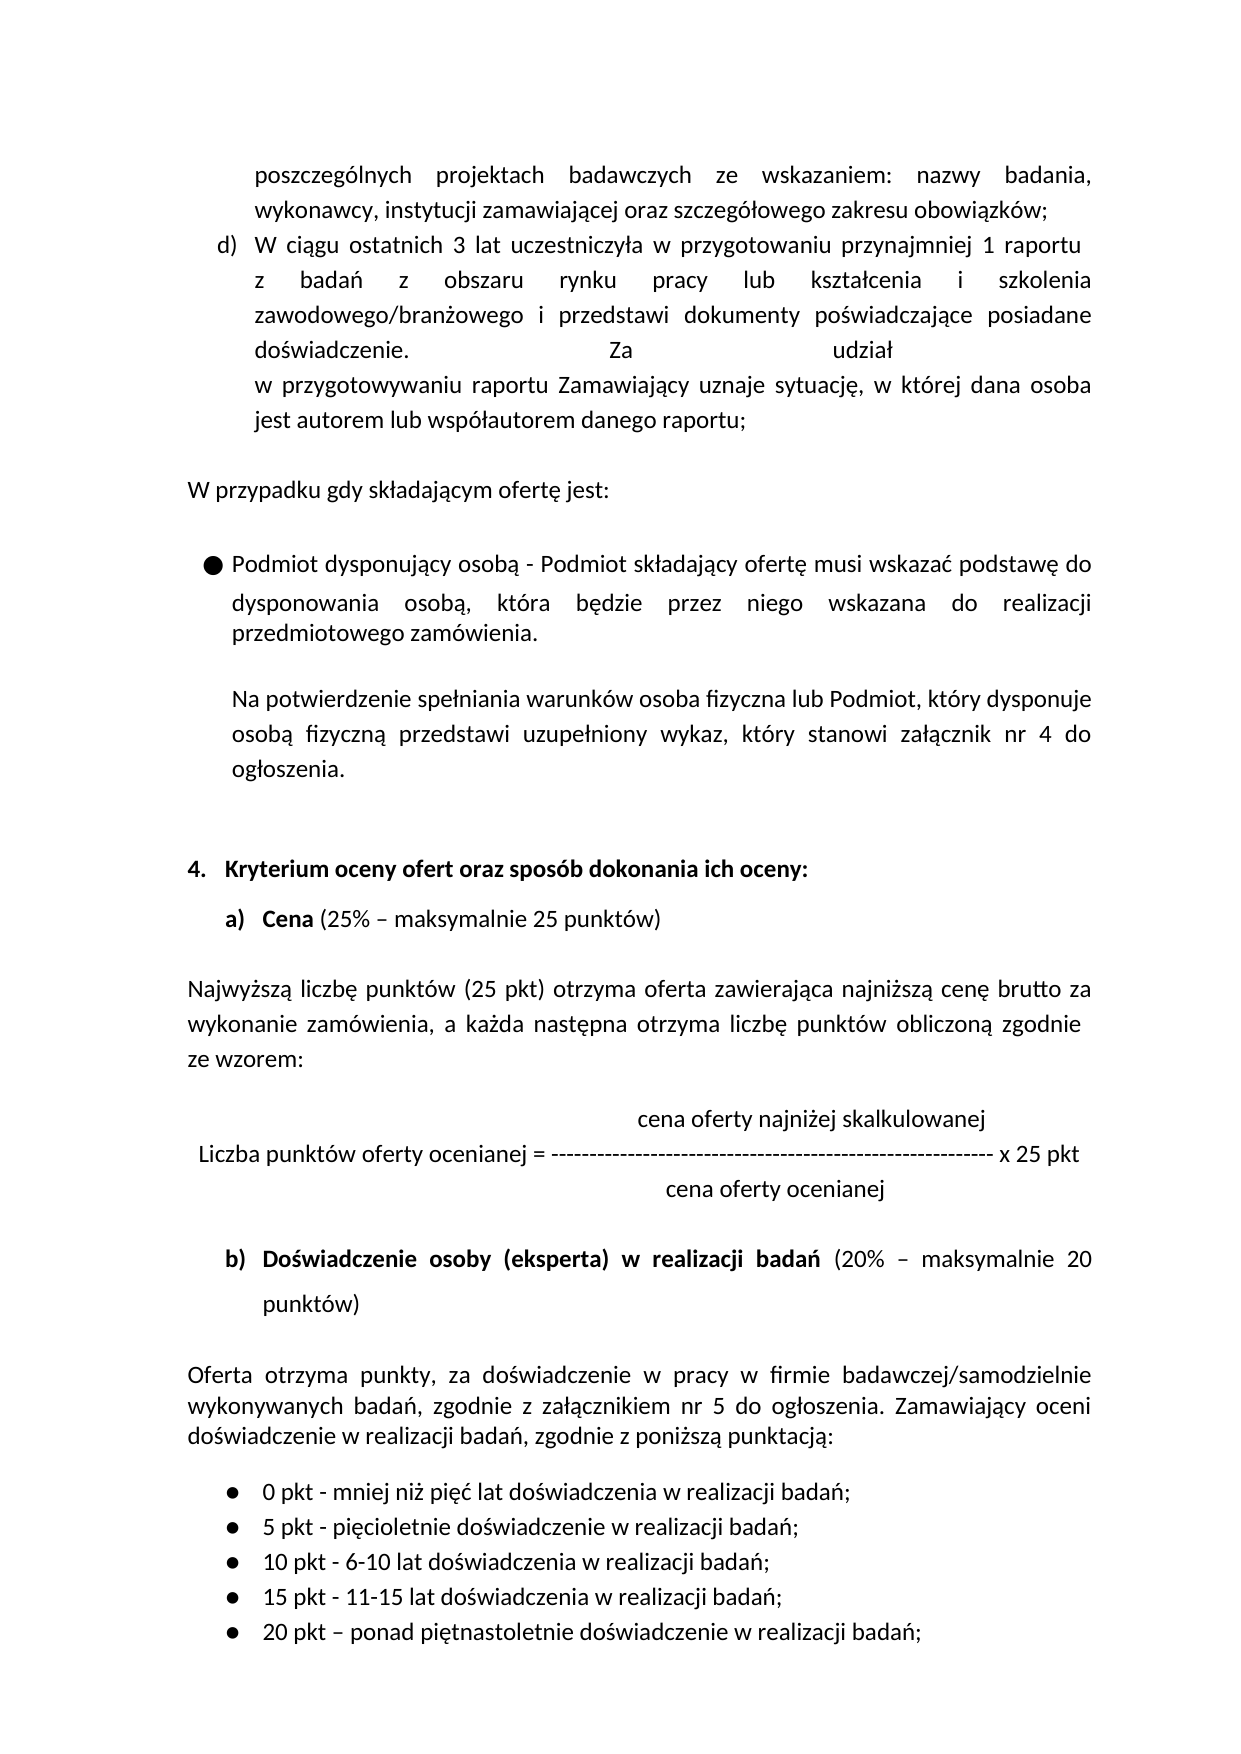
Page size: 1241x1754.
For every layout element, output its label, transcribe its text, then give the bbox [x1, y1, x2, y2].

text Na potwierdzenie spełniania warunków osoba fizyczna lub Podmiot, który dysponuje osobą fizyczną przedstawi uzupełniony wykaz, który stanowi załącznik nr 4 do ogłoszenia. [232, 683, 1092, 783]
list 5 pkt - pięcioletnie doświadczenie w realizacji badań; [225, 1511, 1092, 1541]
list 15 pkt - 11-15 lat doświadczenia w realizacji badań; [225, 1581, 1092, 1611]
list 0 pkt - mniej niż pięć lat doświadczenia w realizacji badań; [225, 1476, 1092, 1506]
list 20 pkt – ponad piętnastoletnie doświadczenie w realizacji badań; [225, 1616, 1092, 1646]
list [217, 159, 1092, 225]
list W ciągu ostatnich 3 lat uczestniczyła w przygotowaniu przynajmniej 1 raportu z badań z obszaru rynku pracy lub kształcenia i szkolenia zawodowego/branżowego i przedstawi dokumenty poświadczające posiadane doświadczenie. Za udział w przygotowywaniu raportu Zamawiający uznaje sytuację, w której dana osoba jest autorem lub współautorem danego raportu; [217, 229, 1092, 435]
text Oferta otrzyma punkty, za doświadczenie w pracy w firmie badawczej/samodzielnie wykonywanych badań, zgodnie z załącznikiem nr 5 do ogłoszenia. Zamawiający oceni doświadczenie w realizacji badań, zgodnie z poniższą punktacją: [187, 1359, 1092, 1451]
text Liczba punktów oferty ocenianej = ---------------------------------------------------------- x 25 pkt [187, 1138, 1092, 1168]
text Najwyższą liczbę punktów (25 pkt) otrzyma oferta zawierająca najniższą cenę brutto za wykonanie zamówienia, a każda następna otrzyma liczbę punktów obliczoną zgodnie ze wzorem: [187, 973, 1092, 1073]
list Doświadczenie osoby (eksperta) w realizacji badań (20% – maksymalnie 20 punktów) [225, 1243, 1092, 1319]
text cena oferty najniżej skalkulowanej [562, 1103, 1092, 1133]
list Kryterium oceny ofert oraz sposób dokonania ich oceny: [187, 853, 1092, 884]
list Podmiot dysponujący osobą - Podmiot składający ofertę musi wskazać podstawę do dysponowania osobą, która będzie przez niego wskazana do realizacji przedmiotowego zamówienia. [202, 535, 1092, 648]
text cena oferty ocenianej [562, 1173, 1092, 1203]
list 10 pkt - 6-10 lat doświadczenia w realizacji badań; [225, 1546, 1092, 1576]
list Cena (25% – maksymalnie 25 punktów) [225, 903, 1092, 933]
text W przypadku gdy składającym ofertę jest: [187, 474, 1092, 505]
